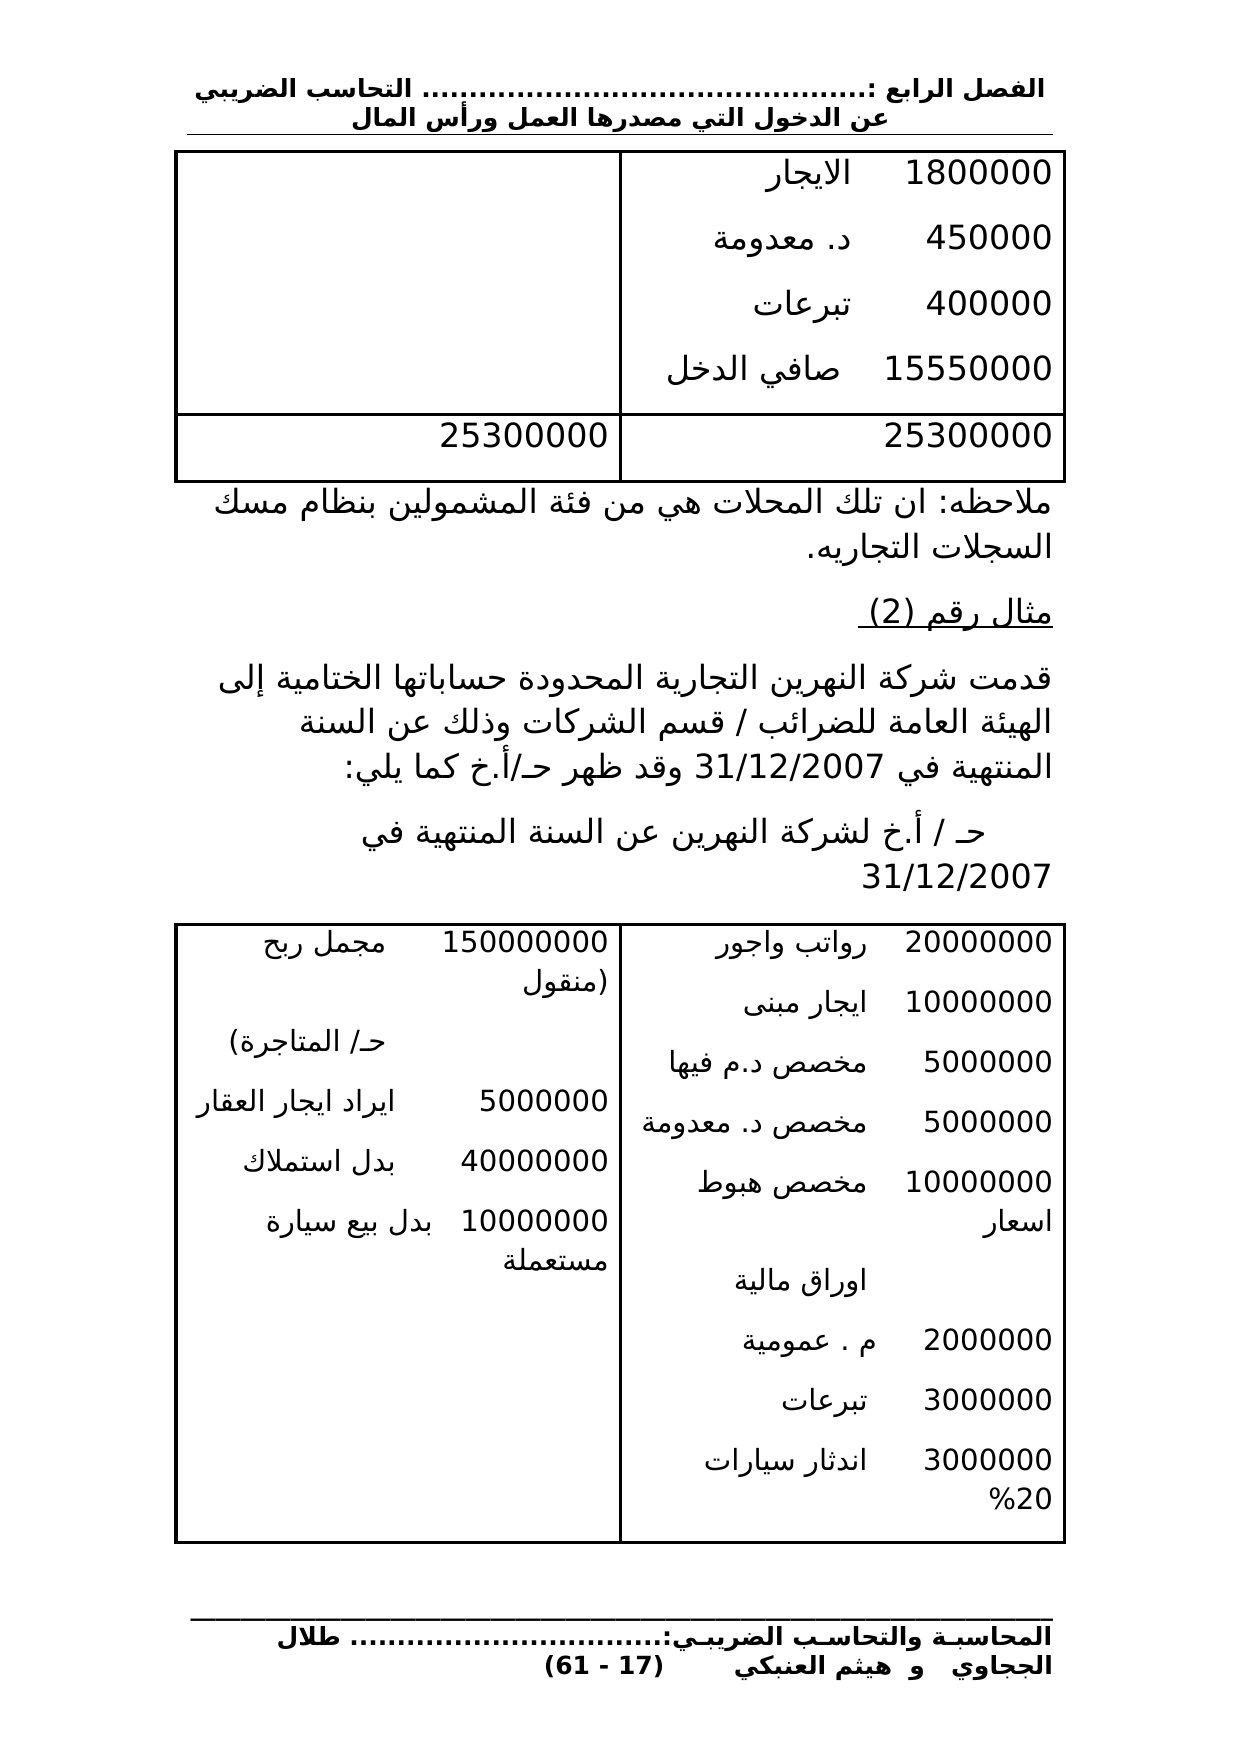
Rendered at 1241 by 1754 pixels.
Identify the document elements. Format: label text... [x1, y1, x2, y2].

table_cell 25300000 [178, 416, 619, 479]
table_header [622, 926, 1063, 1541]
text مثال رقم (2) [187, 593, 1053, 632]
text حـ / أ.خ لشركة النهرين عن السنة المنتهية في 31/12/2007 [187, 813, 1053, 896]
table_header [622, 153, 1063, 413]
table_cell 25300000 [622, 416, 1063, 479]
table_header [178, 926, 619, 1541]
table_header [178, 153, 619, 413]
text ملاحظه: ان تلك المحلات هي من فئة المشمولين بنظام مسك السجلات التجاريه. [187, 483, 1053, 566]
text قدمت شركة النهرين التجارية المحدودة حساباتها الختامية إلى الهيئة العامة للضرائب / قسم الشركات وذلك عن السنة المنتهية في 31/12/2007 وقد ظهر حـ/أ.خ كما يلي: [187, 658, 1053, 786]
